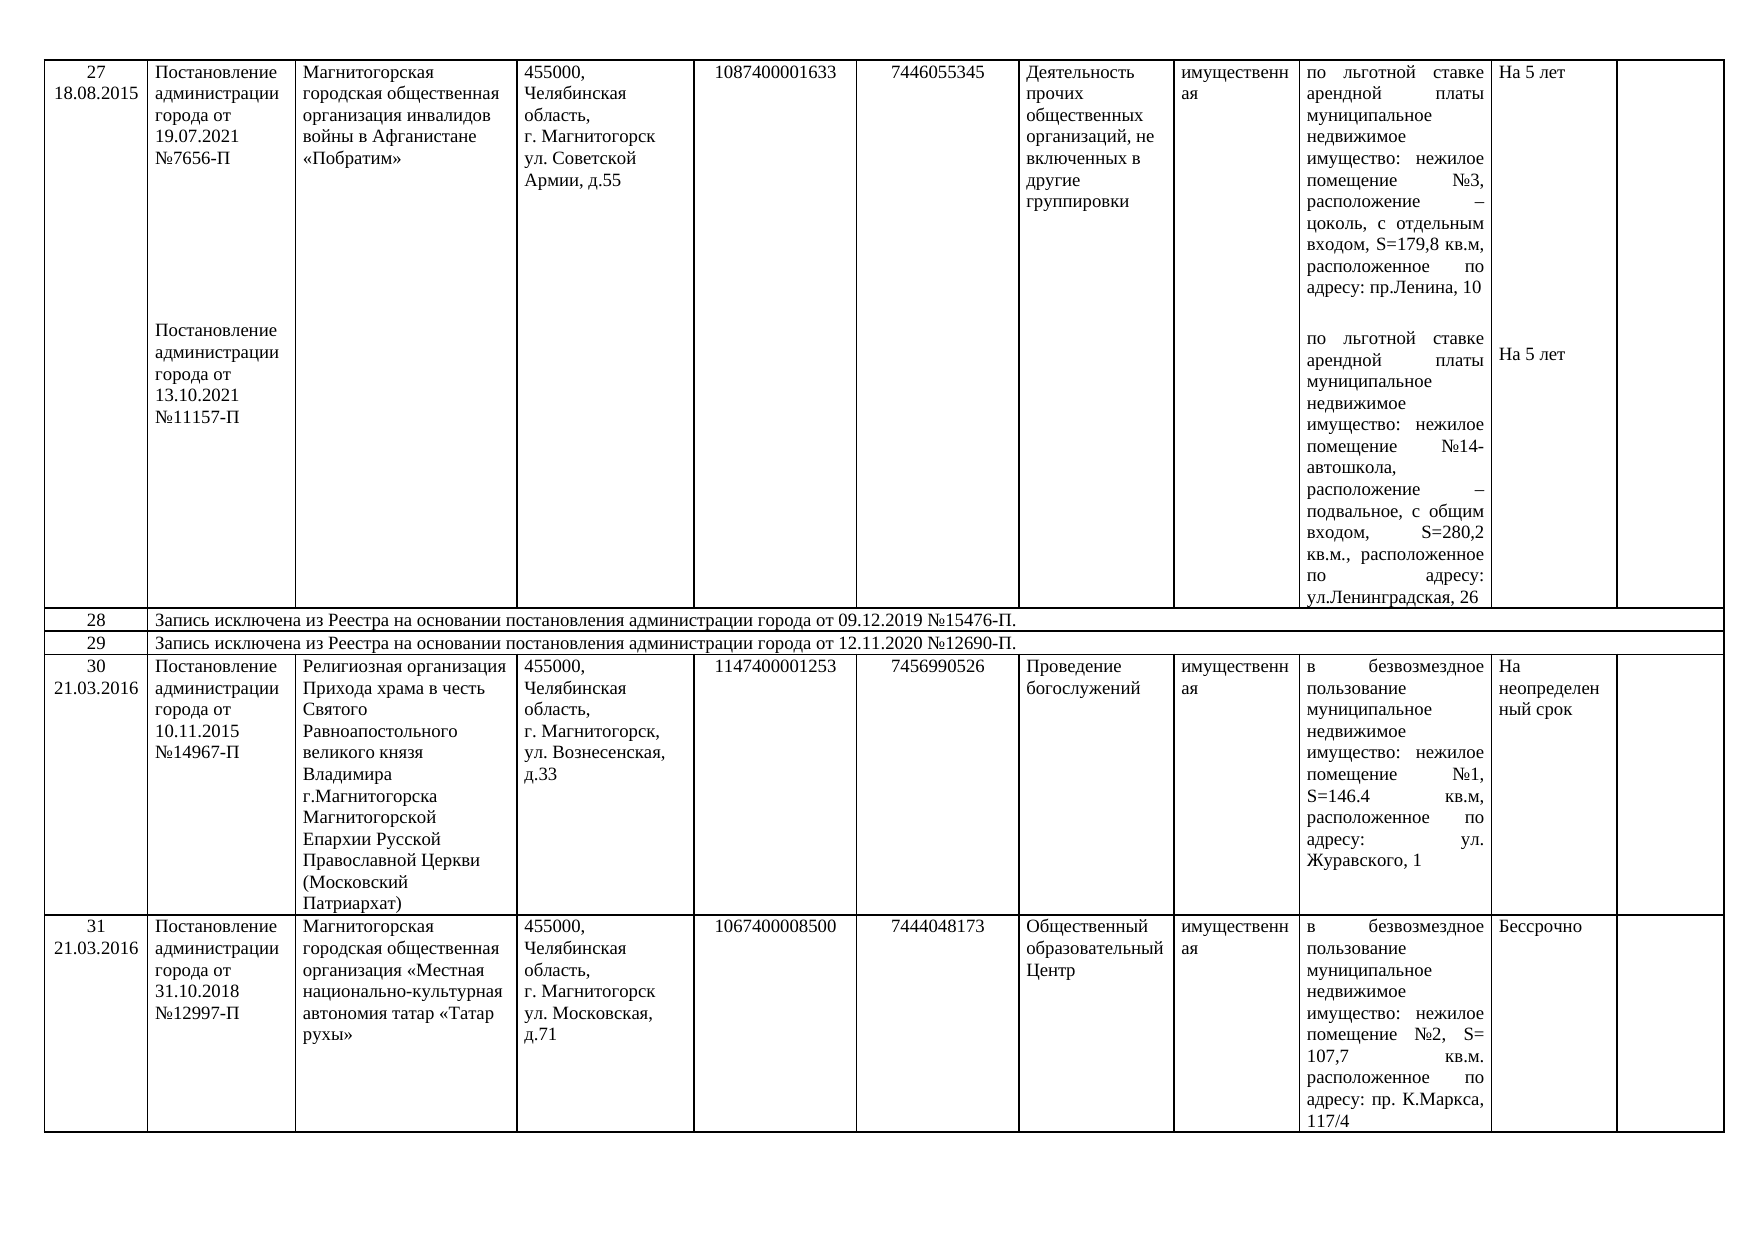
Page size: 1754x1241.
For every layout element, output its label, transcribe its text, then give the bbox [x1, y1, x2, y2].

table_cell 1087400001633 [695, 61, 856, 607]
table_cell 7456990526 [857, 655, 1018, 914]
table_cell 30 21.03.2016 [45, 655, 147, 914]
table_cell 7444048173 [857, 916, 1018, 1131]
table_cell [1618, 916, 1723, 1131]
table_cell 455000, Челябинская область, г. Магнитогорск ул. Советской Армии, д.55 [518, 61, 693, 607]
table_cell Проведение богослужений [1020, 655, 1173, 914]
table_cell Магнитогорская городская общественная организация инвалидов войны в Афганистане «Побратим» [296, 61, 516, 607]
table_cell Деятельность прочих общественных организаций, не включенных в другие группировки [1020, 61, 1173, 607]
table_cell 7446055345 [857, 61, 1018, 607]
table_cell 27 18.08.2015 [45, 61, 147, 607]
table_cell 28 [45, 609, 147, 630]
table_cell Общественный образовательный Центр [1020, 916, 1173, 1131]
table_cell [1618, 61, 1723, 607]
table_cell Запись исключена из Реестра на основании постановления администрации города от 09.12.2019 №15476-П. [148, 609, 1723, 630]
table_cell Постановление администрации города от 10.11.2015 №14967-П [148, 655, 295, 914]
table_cell в безвозмездное пользование муниципальное недвижимое имущество: нежилое помещение №2, S= 107,7 кв.м. расположенное по адресу: пр. К.Маркса, 117/4 [1300, 916, 1491, 1131]
table_cell 455000, Челябинская область, г. Магнитогорск, ул. Вознесенская, д.33 [518, 655, 693, 914]
table_cell 455000, Челябинская область, г. Магнитогорск ул. Московская, д.71 [518, 916, 693, 1131]
table_cell имущественная [1175, 655, 1299, 914]
table_cell 1067400008500 [695, 916, 856, 1131]
table_cell Магнитогорская городская общественная организация «Местная национально-культурная автономия татар «Татар рухы» [296, 916, 516, 1131]
table_cell На 5 лет На 5 лет [1492, 61, 1616, 607]
table_cell Постановление администрации города от 19.07.2021 №7656-П Постановление администрации города от 13.10.2021 №11157-П [148, 61, 295, 607]
table_cell Религиозная организация Прихода храма в честь Святого Равноапостольного великого князя Владимира г.Магнитогорска Магнитогорской Епархии Русской Православной Церкви (Московский Патриархат) [296, 655, 516, 914]
table_cell имущественная [1175, 61, 1299, 607]
table_cell по льготной ставке арендной платы муниципальное недвижимое имущество: нежилое помещение №3, расположение –цоколь, с отдельным входом, S=179,8 кв.м, расположенное по адресу: пр.Ленина, 10 по льготной ставке арендной платы муниципальное недвижимое имущество: нежилое помещение №14-автошкола, расположение – подвальное, с общим входом, S=280,2 кв.м., расположенное по адресу: ул.Ленинградская, 26 [1300, 61, 1491, 607]
table_cell имущественная [1175, 916, 1299, 1131]
table_cell 29 [45, 632, 147, 653]
table_cell 31 21.03.2016 [45, 916, 147, 1131]
table_cell в безвозмездное пользование муниципальное недвижимое имущество: нежилое помещение №1, S=146.4 кв.м, расположенное по адресу: ул. Журавского, 1 [1300, 655, 1491, 914]
table_cell Постановление администрации города от 31.10.2018 №12997-П [148, 916, 295, 1131]
table_cell Бессрочно [1492, 916, 1616, 1131]
table_cell [1618, 655, 1723, 914]
table_cell На неопределенный срок [1492, 655, 1616, 914]
table_cell Запись исключена из Реестра на основании постановления администрации города от 12.11.2020 №12690-П. [148, 632, 1723, 653]
table_cell 1147400001253 [695, 655, 856, 914]
